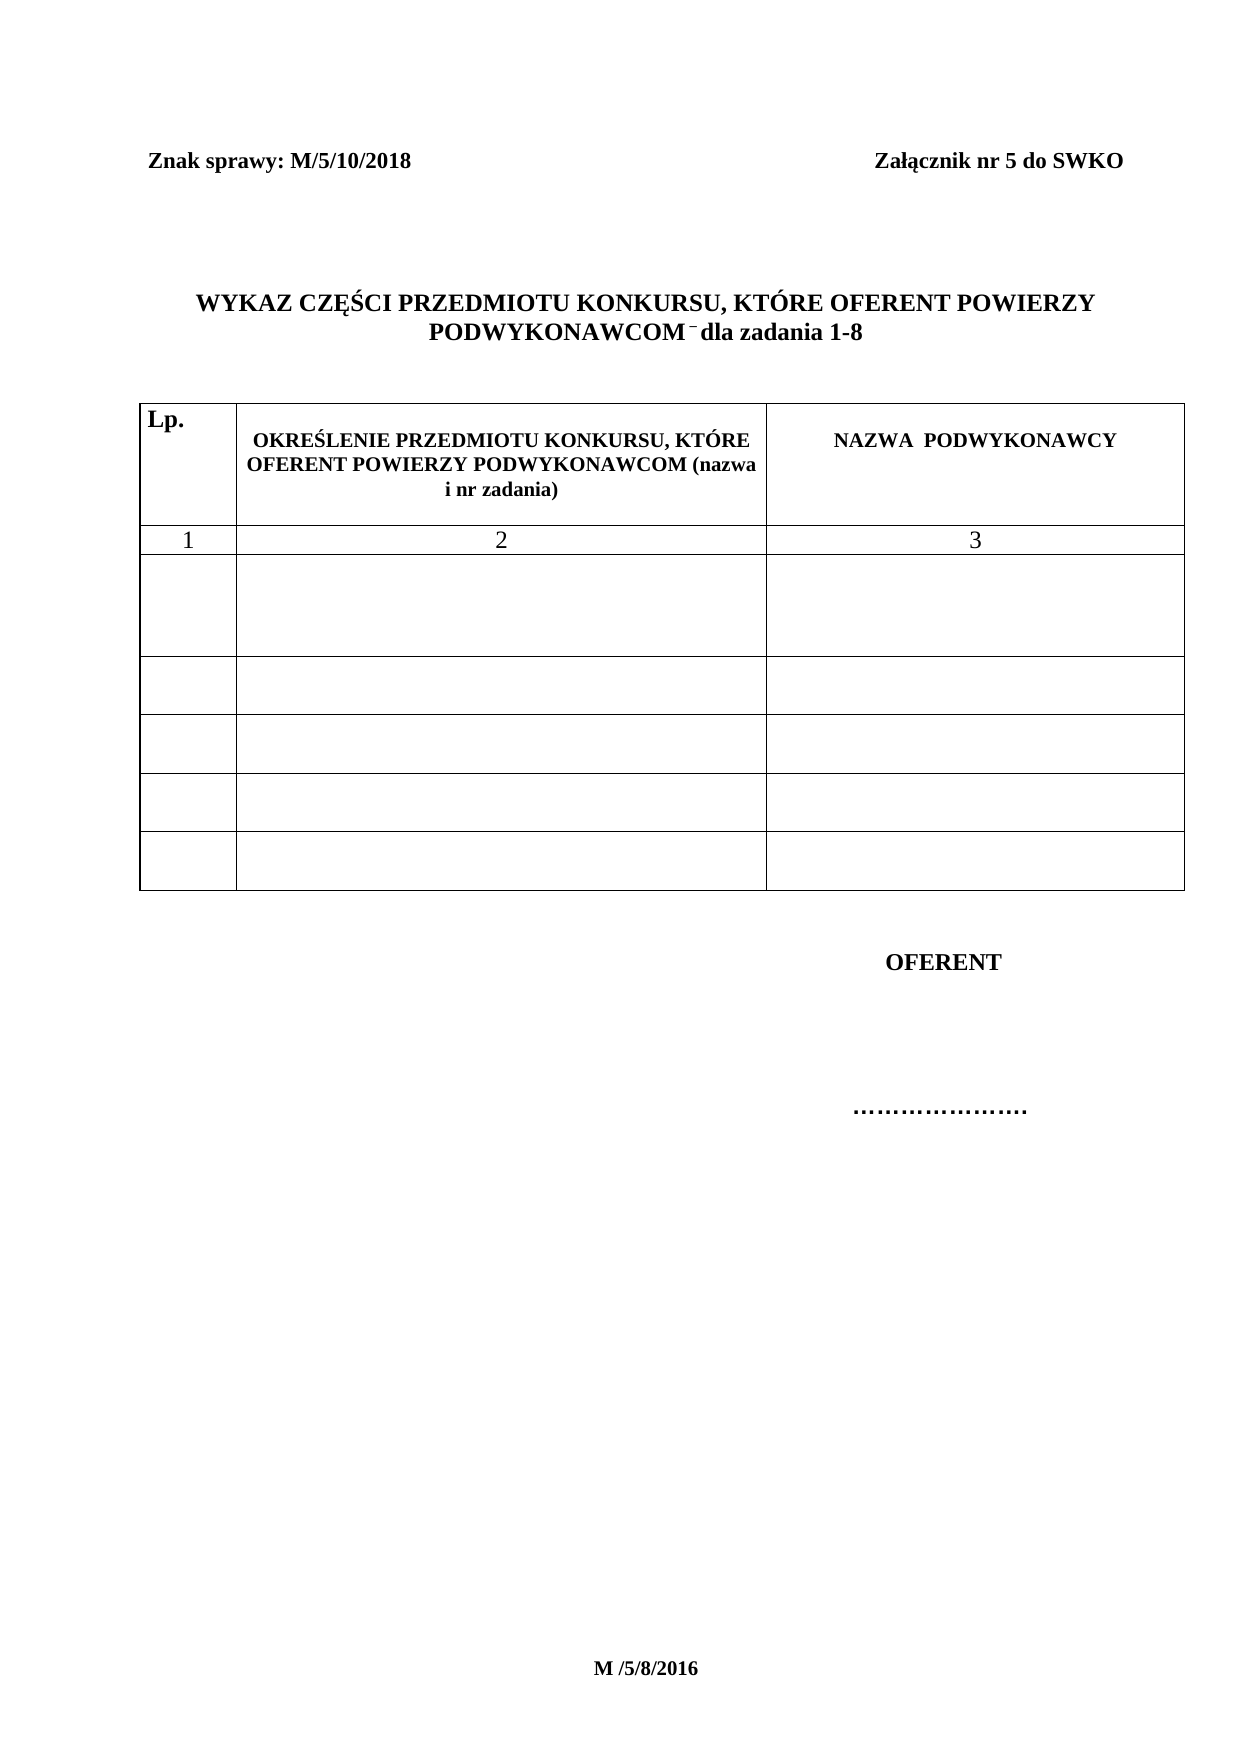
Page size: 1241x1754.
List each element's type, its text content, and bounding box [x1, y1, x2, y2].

title Znak sprawy: M/5/10/2018 Załącznik nr 5 do SWKO [148, 147, 1144, 173]
table_cell [141, 774, 236, 831]
table_cell [767, 657, 1184, 714]
table_header Lp. [141, 404, 236, 524]
table_header OKREŚLENIE PRZEDMIOTU KONKURSU, KTÓRE OFERENT POWIERZY PODWYKONAWCOM (nazwa i nr zadania) [237, 404, 766, 524]
table_cell [237, 715, 766, 773]
table_cell [237, 774, 766, 831]
table_cell [237, 832, 766, 889]
table_cell [141, 657, 236, 714]
text …………………. [148, 1092, 1144, 1140]
text WYKAZ CZĘŚCI PRZEDMIOTU KONKURSU, KTÓRE OFERENT POWIERZY PODWYKONAWCOM – dla zadania 1-8 [148, 288, 1144, 346]
table_header NAZWA PODWYKONAWCY [767, 404, 1184, 524]
text OFERENT [148, 948, 1144, 996]
table_cell 1 [141, 526, 236, 554]
table_cell 2 [237, 526, 766, 554]
table_cell [767, 555, 1184, 656]
table_cell [767, 774, 1184, 831]
table_cell [237, 555, 766, 656]
table_cell [237, 657, 766, 714]
table_cell [141, 832, 236, 889]
table_cell [767, 832, 1184, 889]
table_cell [141, 555, 236, 656]
table_cell [767, 715, 1184, 773]
table_cell [141, 715, 236, 773]
table_cell 3 [767, 526, 1184, 554]
